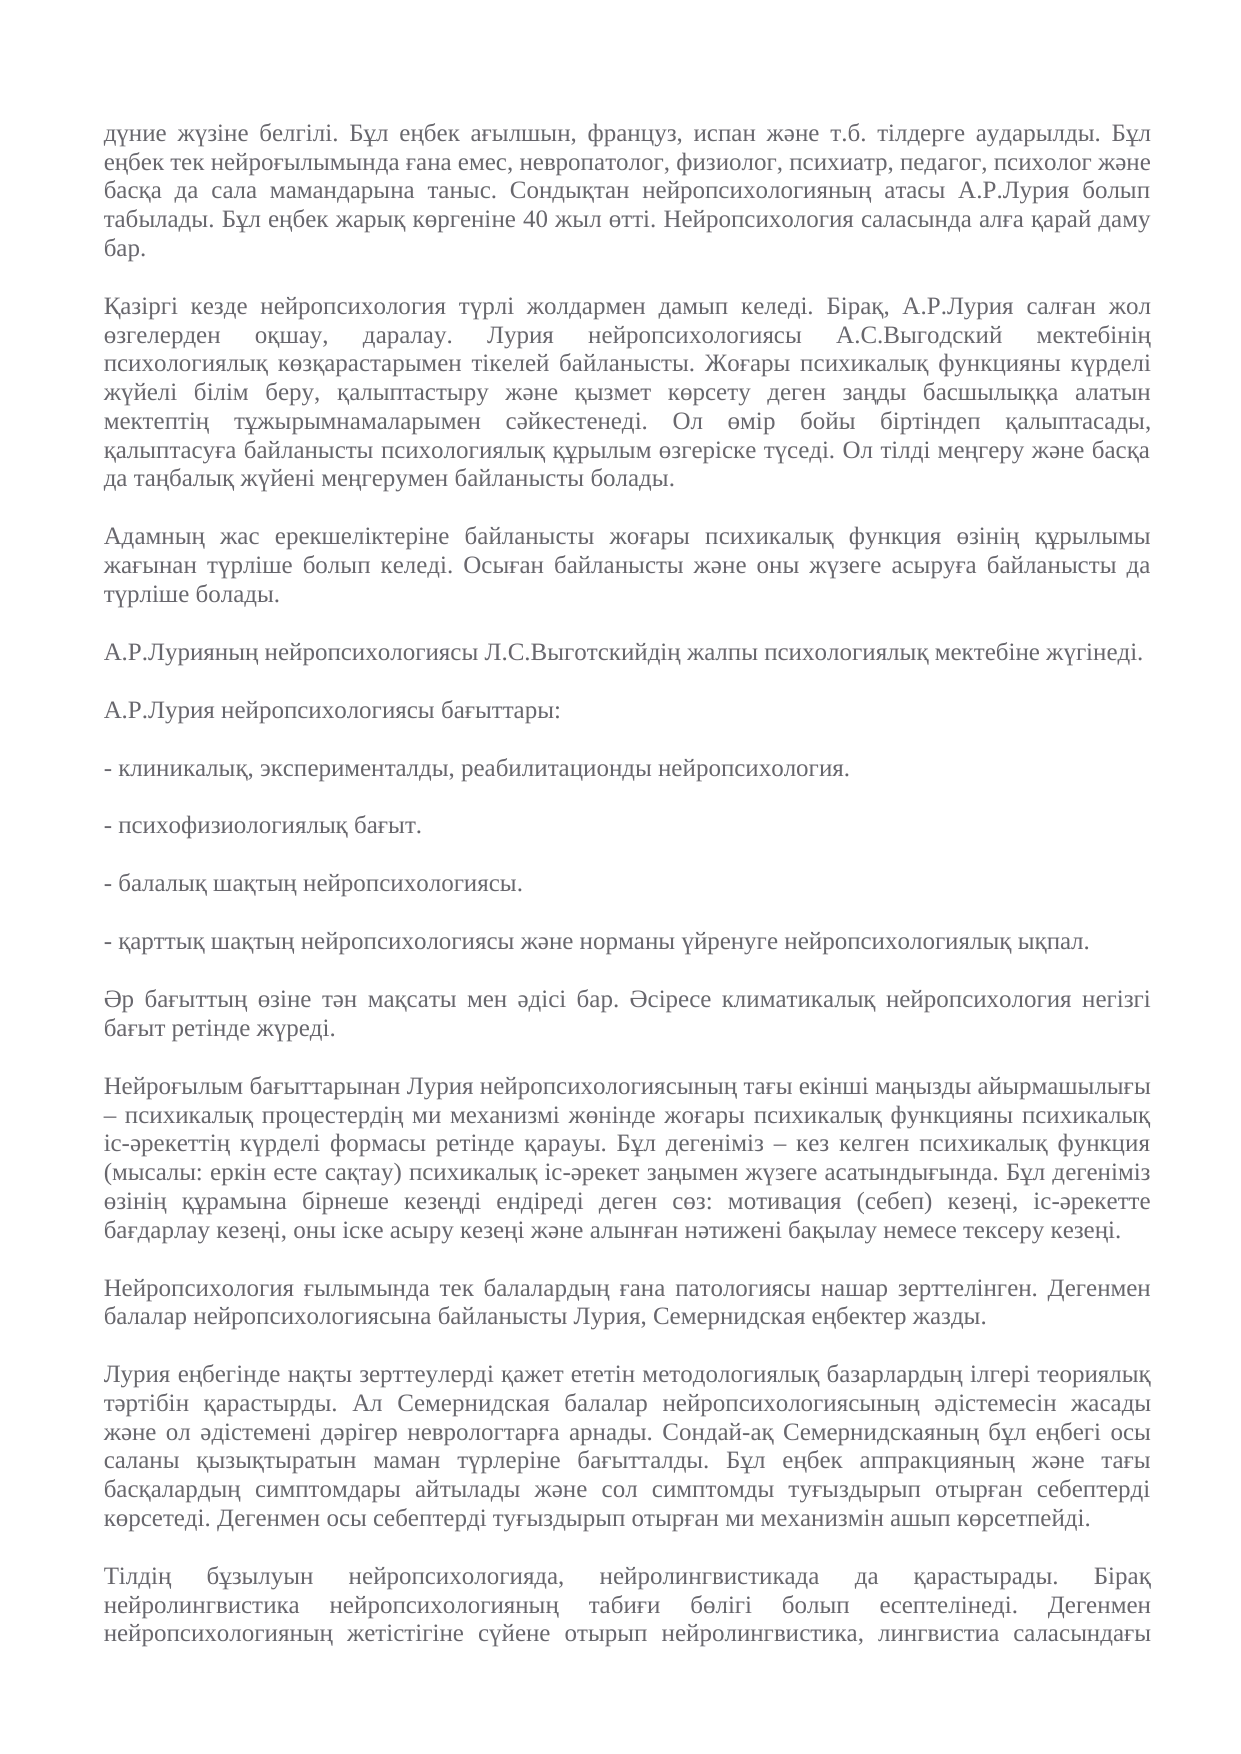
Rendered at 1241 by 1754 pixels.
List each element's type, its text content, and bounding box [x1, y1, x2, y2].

text А.Р.Лурияның нейропсихологиясы Л.С.Выготскийдің жалпы психологиялық мектебіне жүгінеді. [103, 637, 1152, 666]
text Нейропсихология ғылымында тек балалардың ғана патологиясы нашар зерттелінген. Дегенмен балалар нейропсихологиясына байланысты Лурия, Семернидская еңбектер жазды. [103, 1273, 1152, 1330]
text Адамның жас ерекшеліктеріне байланысты жоғары психикалық функция өзінің құрылымы жағынан түрліше болып келеді. Осыған байланысты және оны жүзеге асыруға байланысты да түрліше болады. [103, 521, 1152, 608]
text Қазіргі кезде нейропсихология түрлі жолдармен дамып келеді. Бірақ, А.Р.Лурия салған жол өзгелерден оқшау, даралау. Лурия нейропсихологиясы А.С.Выгодский мектебінің психологиялық көзқарастарымен тікелей байланысты. Жоғары психикалық функцияны күрделі жүйелі білім беру, қалыптастыру және қызмет көрсету деген заңды басшылыққа алатын мектептің тұжырымнамаларымен сәйкестенеді. Ол өмір бойы біртіндеп қалыптасады, қалыптасуға байланысты психологиялық құрылым өзгеріске түседі. Ол тілді меңгеру және басқа да таңбалық жүйені меңгерумен байланысты болады. [103, 291, 1152, 492]
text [103, 118, 1152, 262]
text Лурия еңбегінде нақты зерттеулерді қажет ететін методологиялық базарлардың ілгері теориялық тәртібін қарастырды. Ал Семернидская балалар нейропсихологиясының әдістемесін жасады және ол әдістемені дәрігер неврологтарға арнады. Сондай-ақ Семернидскаяның бұл еңбегі осы саланы қызықтыратын маман түрлеріне бағытталды. Бұл еңбек аппракцияның және тағы басқалардың симптомдары айтылады және сол симптомды туғыздырып отырған себептерді көрсетеді. Дегенмен осы себептерді туғыздырып отырған ми механизмін ашып көрсетпейді. [103, 1359, 1152, 1532]
text Әр бағыттың өзіне тән мақсаты мен әдісі бар. Әсіресе климатикалық нейропсихология негізгі бағыт ретінде жүреді. [103, 984, 1152, 1042]
text - клиникалық, эксперименталды, реабилитационды нейропсихология. [103, 753, 1152, 781]
text Нейроғылым бағыттарынан Лурия нейропсихологиясының тағы екінші маңызды айырмашылығы – психикалық процестердің ми механизмі жөнінде жоғары психикалық функцияны психикалық іс-әрекеттің күрделі формасы ретінде қарауы. Бұл дегеніміз – кез келген психикалық функция (мысалы: еркін есте сақтау) психикалық іс-әрекет заңымен жүзеге асатындығында. Бұл дегеніміз өзінің құрамына бірнеше кезеңді ендіреді деген сөз: мотивация (себеп) кезеңі, іс-әрекетте бағдарлау кезеңі, оны іске асыру кезеңі және алынған нәтижені бақылау немесе тексеру кезеңі. [103, 1071, 1152, 1243]
text - қарттық шақтың нейропсихологиясы және норманы үйренуге нейропсихологиялық ықпал. [103, 926, 1152, 955]
text А.Р.Лурия нейропсихологиясы бағыттары: [103, 695, 1152, 723]
text - психофизиологиялық бағыт. [103, 811, 1152, 839]
text - балалық шақтың нейропсихологиясы. [103, 868, 1152, 897]
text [103, 1561, 1152, 1647]
